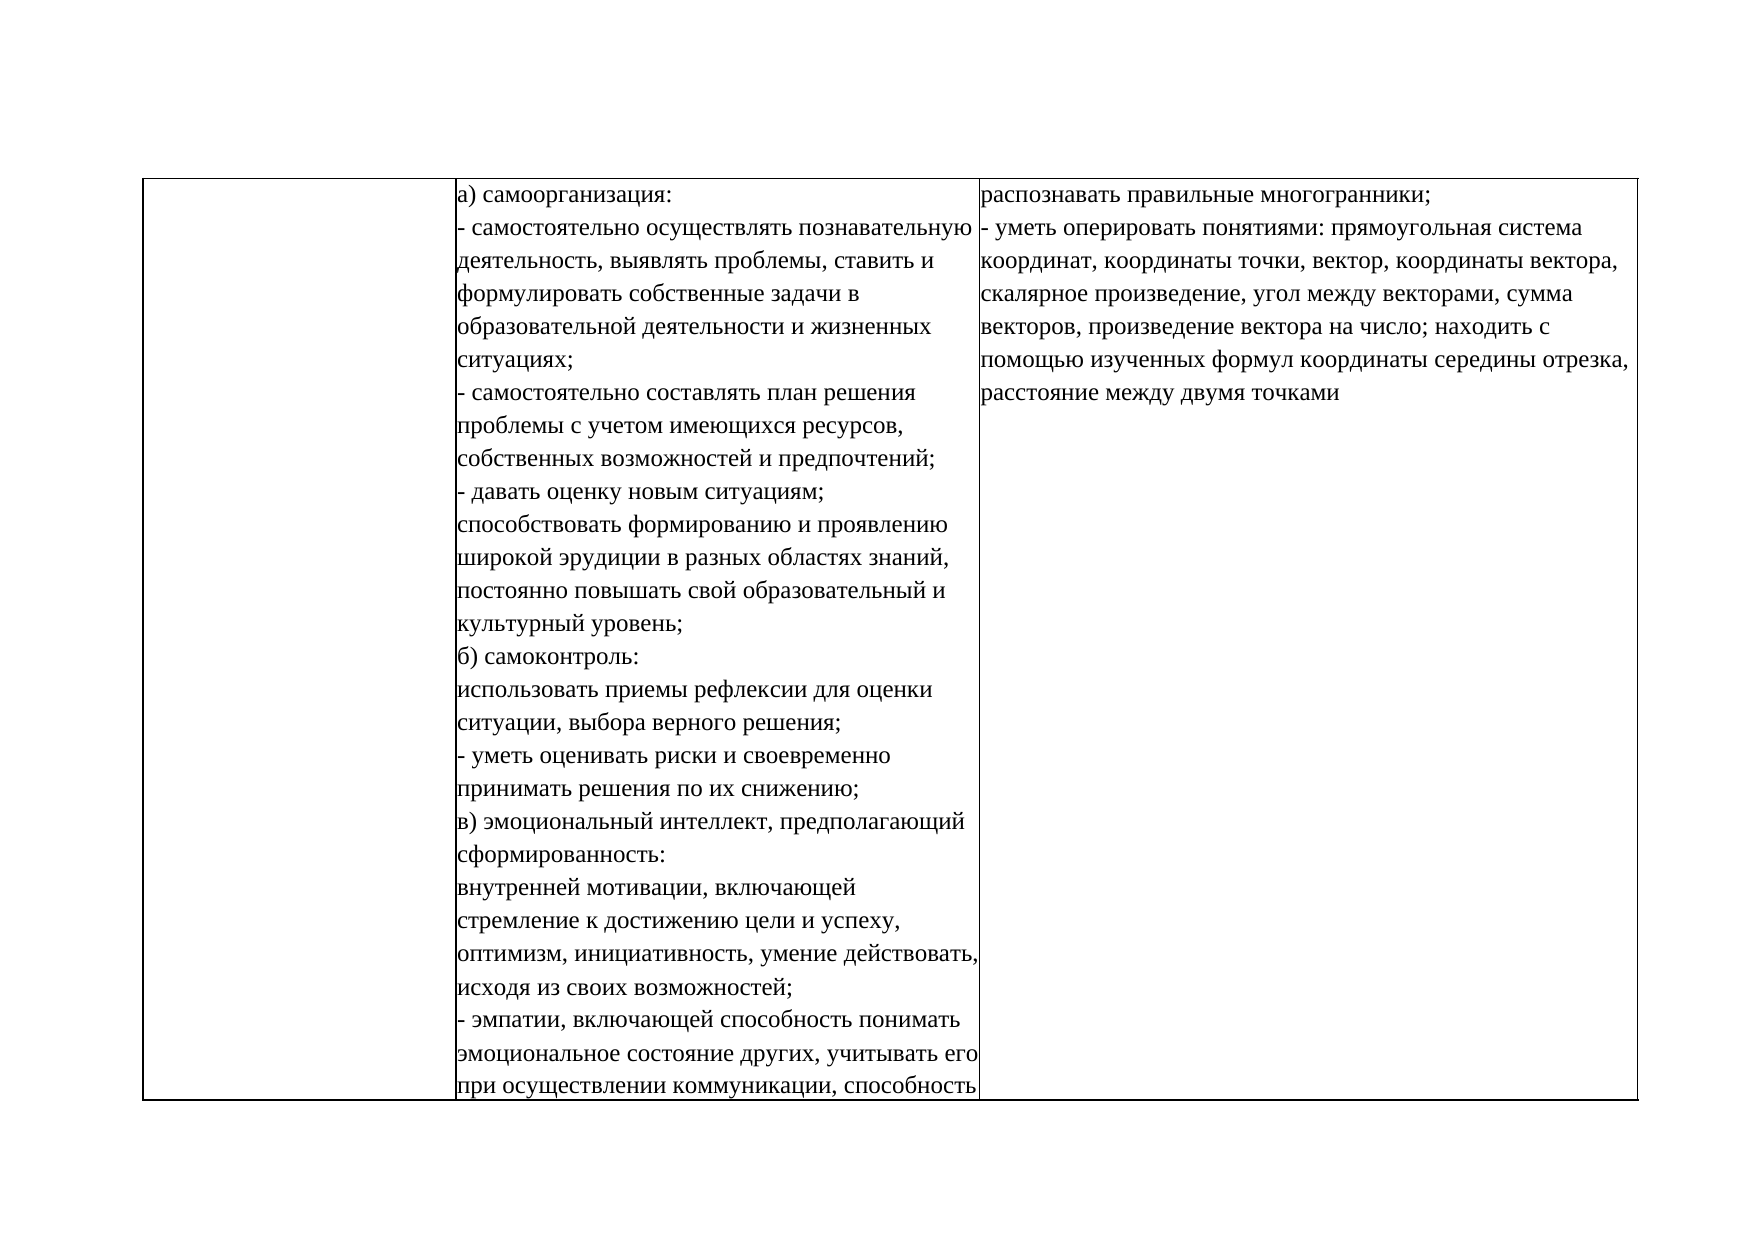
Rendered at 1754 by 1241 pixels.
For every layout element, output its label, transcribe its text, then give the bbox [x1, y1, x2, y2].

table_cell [144, 179, 455, 1099]
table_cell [980, 179, 1637, 1099]
